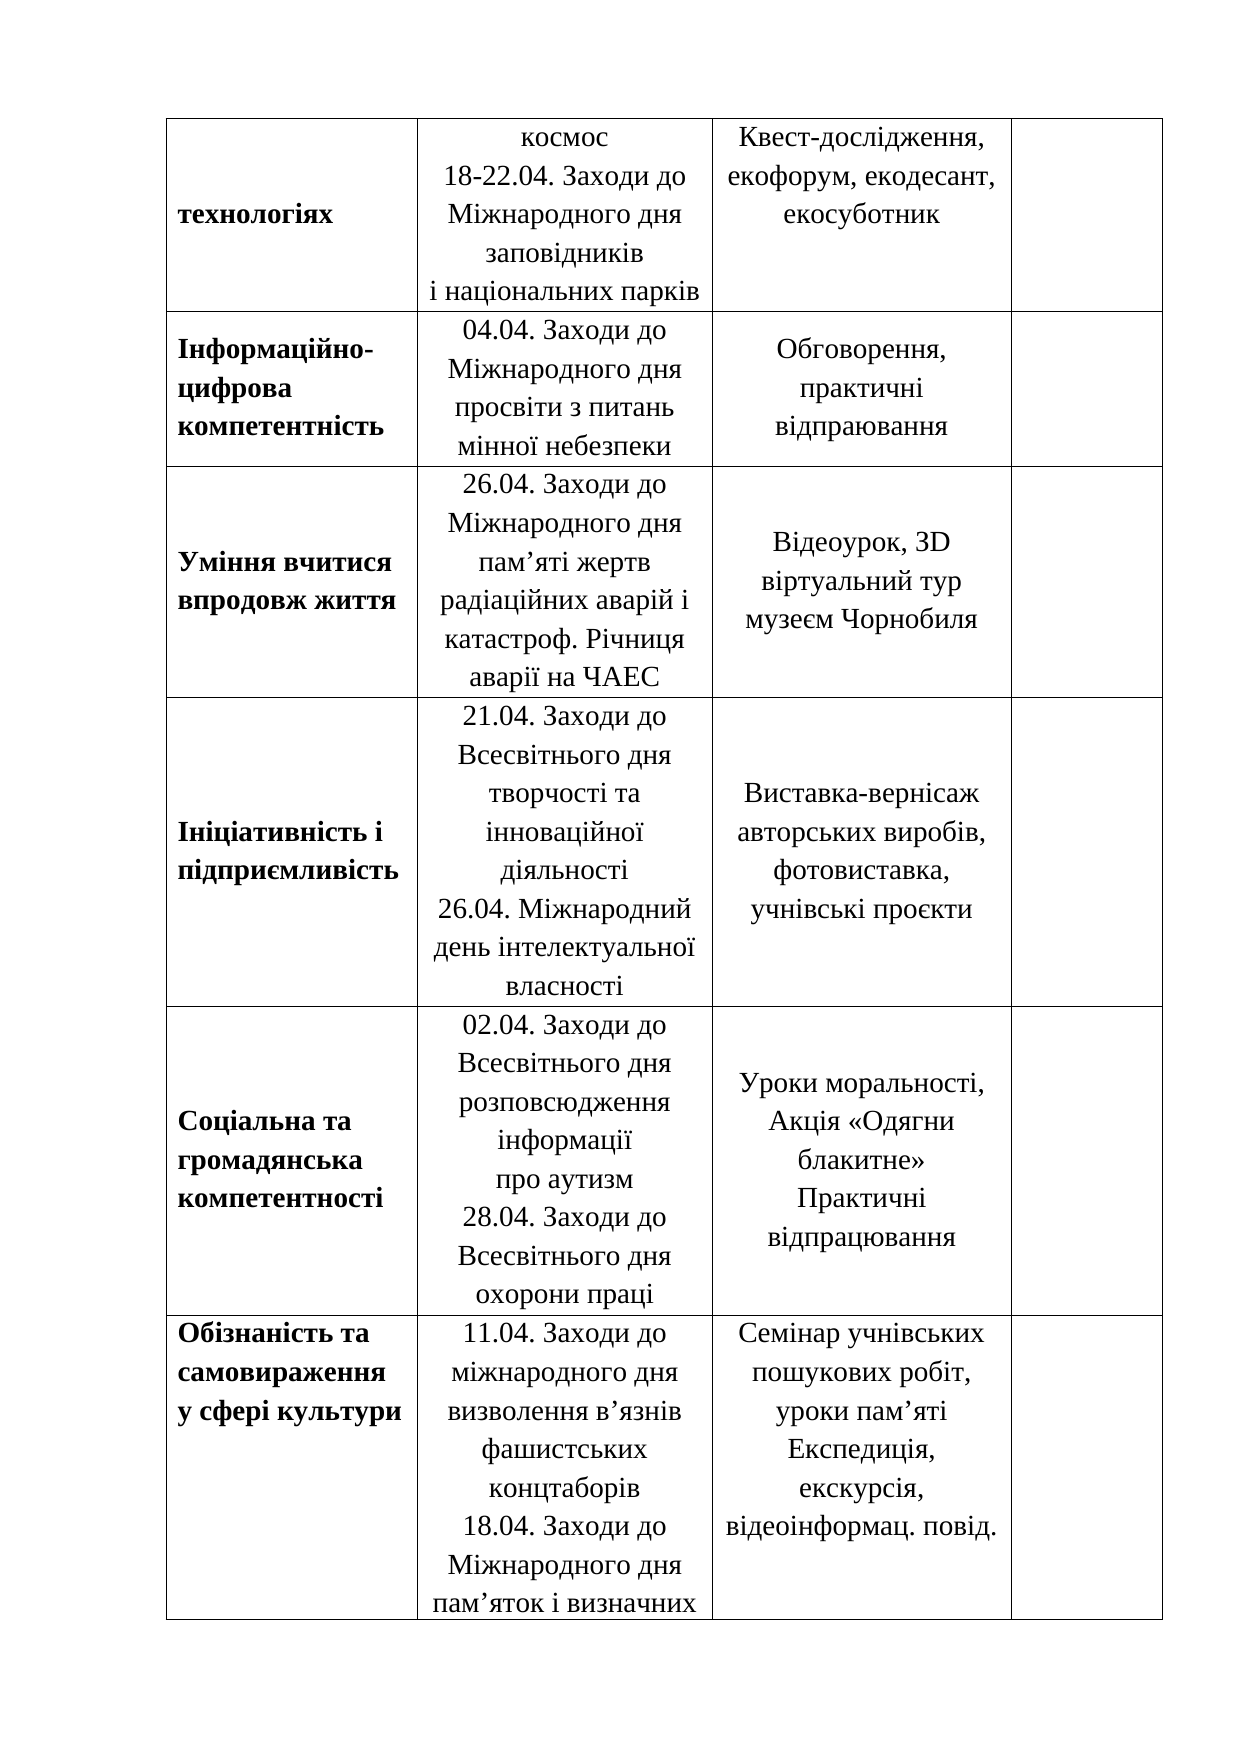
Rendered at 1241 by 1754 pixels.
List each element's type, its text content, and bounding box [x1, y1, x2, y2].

table_cell [1012, 698, 1162, 1006]
table_cell [1012, 312, 1162, 466]
table_cell Обговорення, практичні відпраювання [713, 312, 1011, 466]
table_cell Уроки моральності, Акція «Одягни блакитне» Практичні відпрацювання [713, 1007, 1011, 1314]
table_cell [167, 1316, 417, 1619]
table_cell Інформаційно-цифрова компетентність [167, 312, 417, 466]
table_cell Соціальна та громадянська компетентності [167, 1007, 417, 1314]
table_cell 21.04. Заходи до Всесвітнього дня творчості та інноваційної діяльності 26.04. Міжнародний день інтелектуальної власності [418, 698, 712, 1006]
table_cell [713, 119, 1011, 311]
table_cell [418, 119, 712, 311]
table_cell [1012, 119, 1162, 311]
table_cell 02.04. Заходи до Всесвітнього дня розповсюдження інформації про аутизм 28.04. Заходи до Всесвітнього дня охорони праці [418, 1007, 712, 1314]
table_cell [1012, 467, 1162, 697]
table_cell 04.04. Заходи до Міжнародного дня просвіти з питань мінної небезпеки [418, 312, 712, 466]
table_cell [167, 119, 417, 311]
table_cell [1012, 1316, 1162, 1619]
table_cell [1012, 1007, 1162, 1314]
table_cell Уміння вчитися впродовж життя [167, 467, 417, 697]
table_cell 26.04. Заходи до Міжнародного дня пам’яті жертв радіаційних аварій і катастроф. Річниця аварії на ЧАЕС [418, 467, 712, 697]
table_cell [713, 1316, 1011, 1619]
table_cell Відеоурок, ЗD віртуальний тур музеєм Чорнобиля [713, 467, 1011, 697]
table_cell Виставка-вернісаж авторських виробів, фотовиставка, учнівські проєкти [713, 698, 1011, 1006]
table_cell Ініціативність і підприємливість [167, 698, 417, 1006]
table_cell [418, 1316, 712, 1619]
